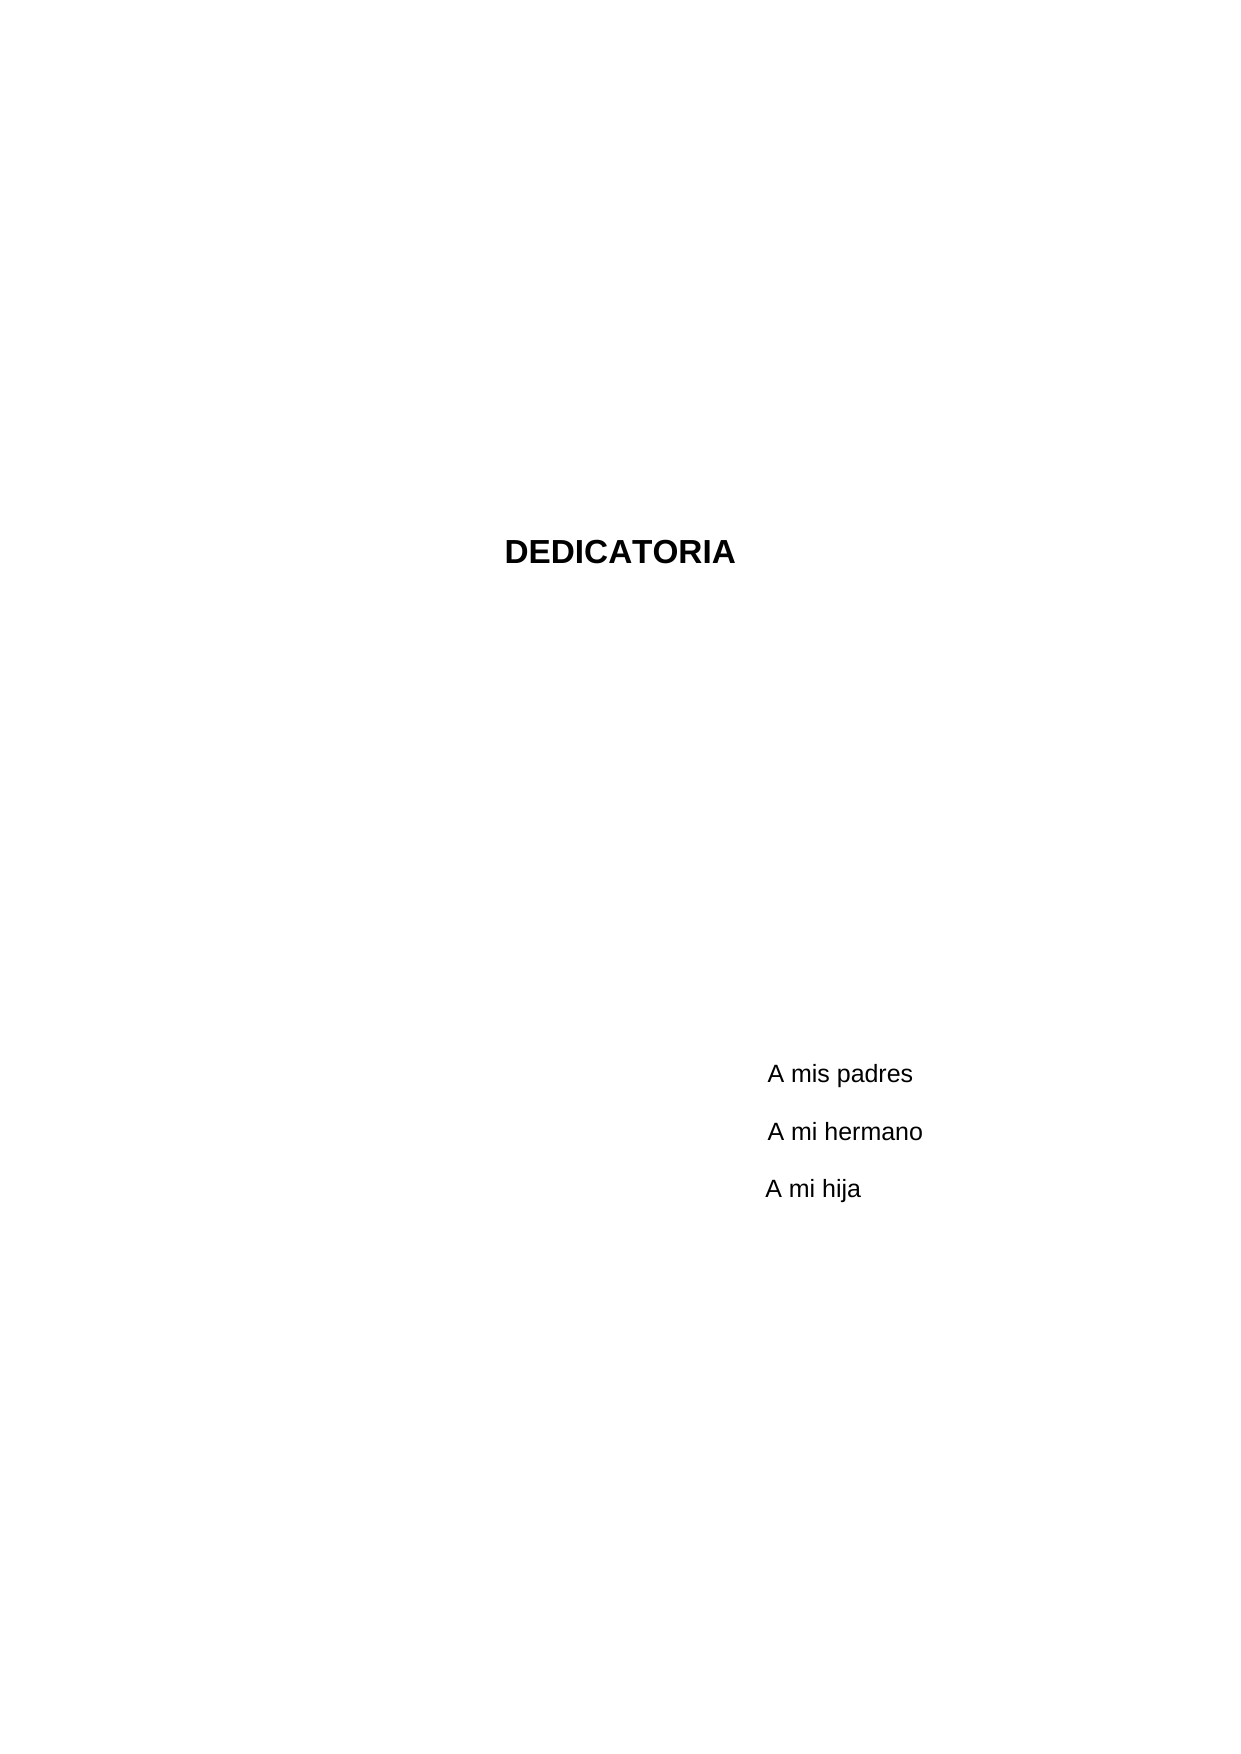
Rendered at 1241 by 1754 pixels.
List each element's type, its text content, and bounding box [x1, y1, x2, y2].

text A mi hermano [619, 1117, 1063, 1146]
text A mi hija [619, 1174, 1063, 1203]
text A mis padres [619, 1059, 1063, 1088]
text DEDICATORIA [177, 532, 1063, 571]
